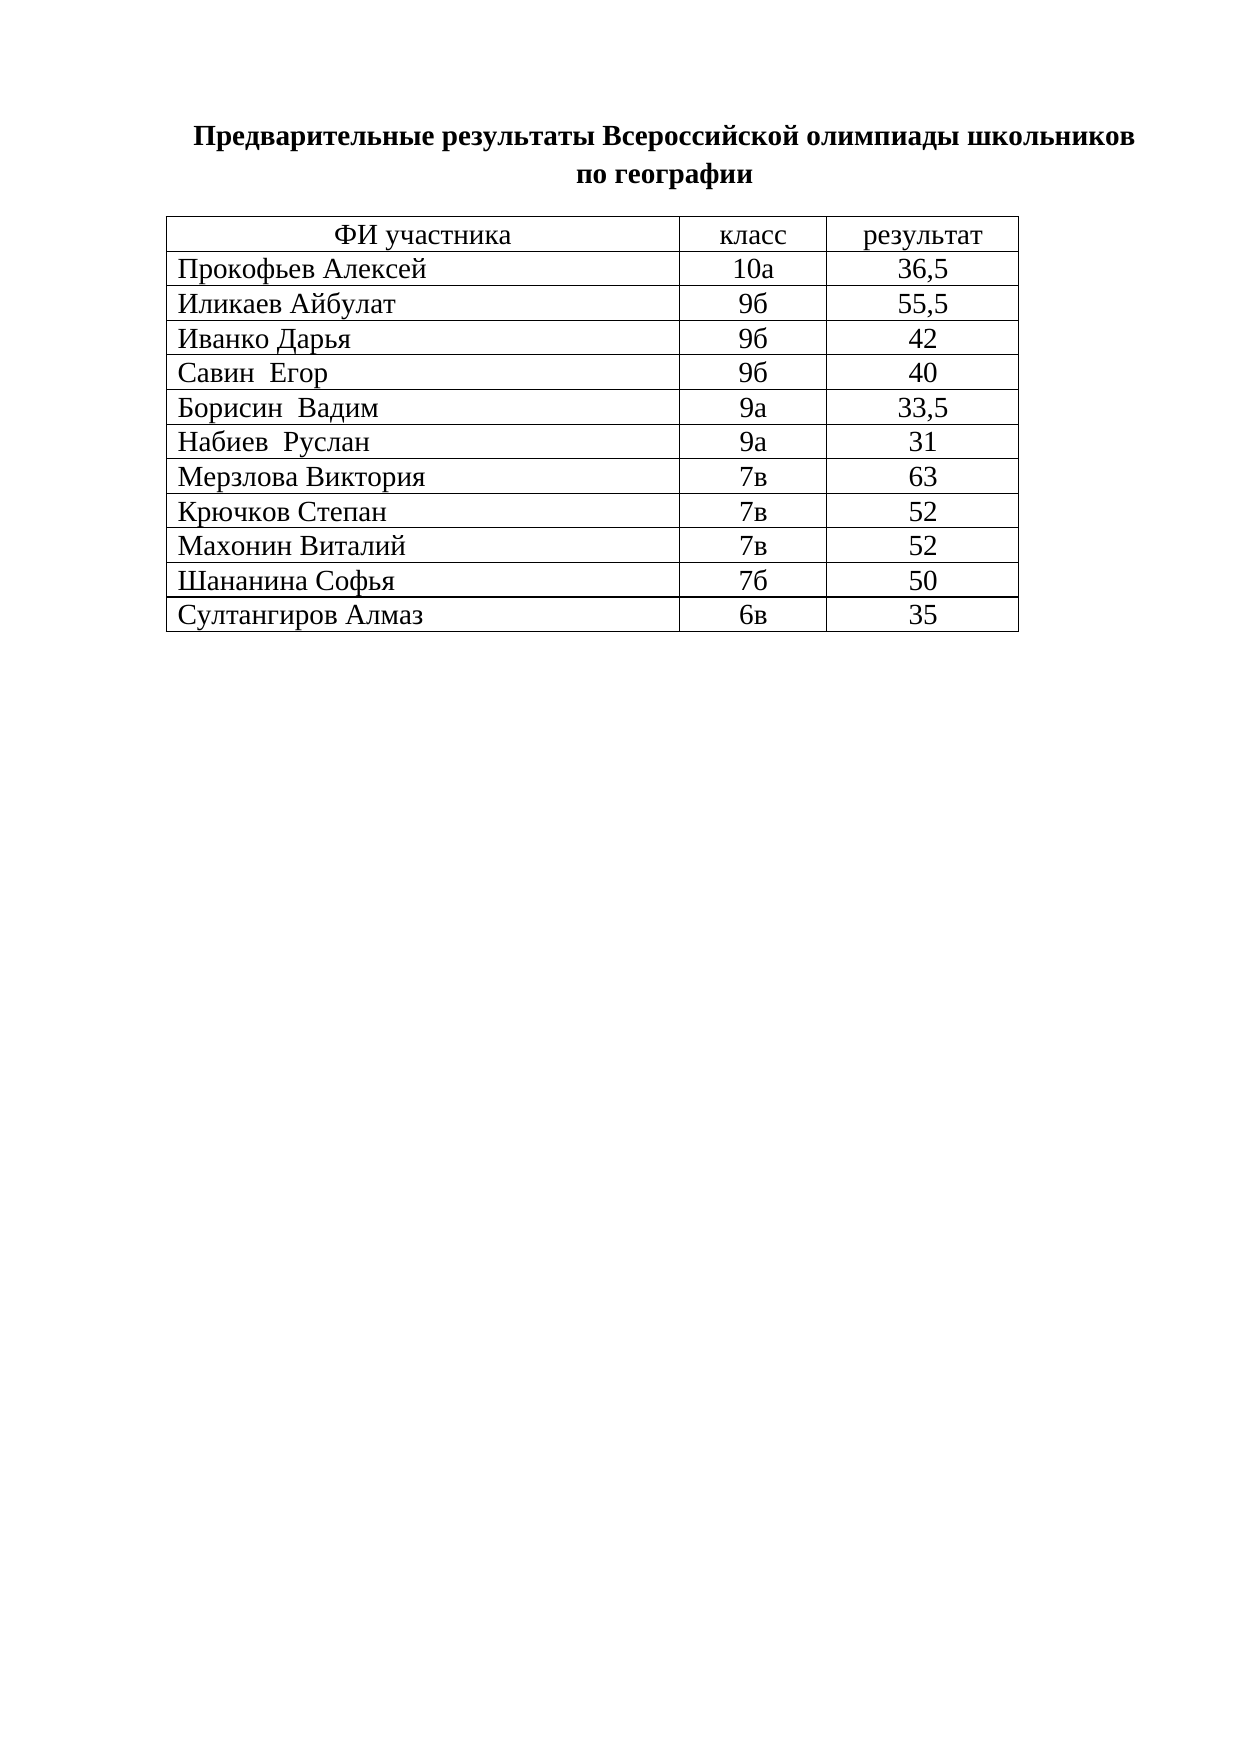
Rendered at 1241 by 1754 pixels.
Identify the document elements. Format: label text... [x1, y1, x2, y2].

table_cell Махонин Виталий [167, 528, 679, 562]
table_cell Крючков Степан [167, 494, 679, 527]
table_cell 31 [827, 425, 1018, 458]
table_cell 9б [680, 286, 826, 320]
table_header результат [827, 217, 1018, 251]
table_cell Набиев Руслан [167, 425, 679, 458]
table_cell 55,5 [827, 286, 1018, 320]
table_cell 40 [827, 355, 1018, 389]
table_cell 9а [680, 390, 826, 423]
text Предварительные результаты Всероссийской олимпиады школьников по географии [177, 118, 1152, 190]
table_cell Шананина Софья [167, 563, 679, 596]
table_cell 7в [680, 528, 826, 562]
table_cell 9б [680, 321, 826, 354]
table_cell Мерзлова Виктория [167, 459, 679, 493]
table_cell 6в [680, 598, 826, 631]
table_header ФИ участника [167, 217, 679, 251]
table_cell Борисин Вадим [167, 390, 679, 423]
table_cell 52 [827, 494, 1018, 527]
table_header класс [680, 217, 826, 251]
table_cell 63 [827, 459, 1018, 493]
table_cell 50 [827, 563, 1018, 596]
table_cell 9а [680, 425, 826, 458]
table_cell 42 [827, 321, 1018, 354]
table_cell Прокофьев Алексей [167, 252, 679, 285]
table_cell 9б [680, 355, 826, 389]
table_cell Султангиров Алмаз [167, 598, 679, 631]
table_cell Савин Егор [167, 355, 679, 389]
table_cell 33,5 [827, 390, 1018, 423]
table_cell 7в [680, 494, 826, 527]
table_cell 10а [680, 252, 826, 285]
table_cell 7в [680, 459, 826, 493]
table_cell Иликаев Айбулат [167, 286, 679, 320]
table_cell Иванко Дарья [167, 321, 679, 354]
table_cell 52 [827, 528, 1018, 562]
table_cell 35 [827, 598, 1018, 631]
table_cell 36,5 [827, 252, 1018, 285]
table_cell 7б [680, 563, 826, 596]
